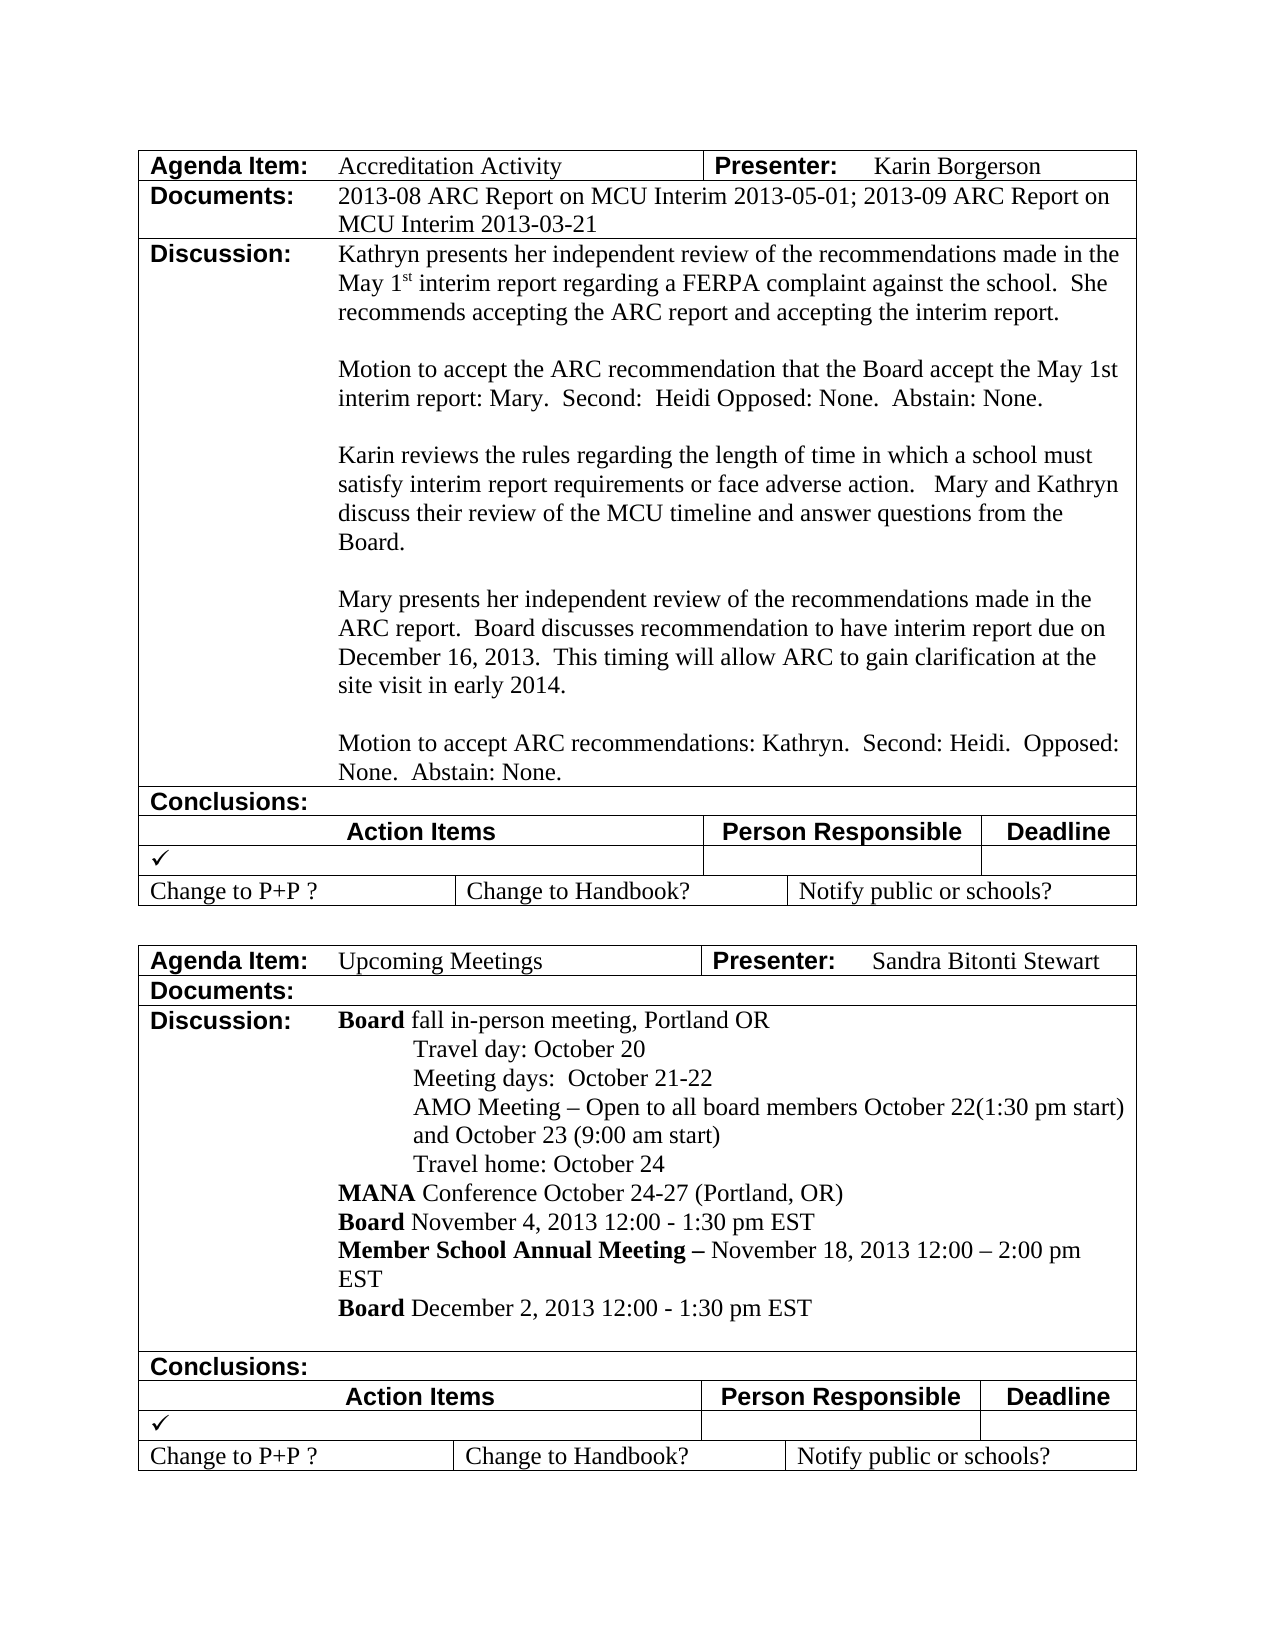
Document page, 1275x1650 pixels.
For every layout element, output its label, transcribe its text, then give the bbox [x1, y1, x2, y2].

table_cell [327, 976, 1136, 1004]
table_header Presenter: [702, 946, 861, 975]
table_cell Board fall in-person meeting, Portland OR Travel day: October 20 Meeting days: October 21-22 AMO Meeting – Open to all board members October 22(1:30 pm start) and October 23 (9:00 am start) Travel home: October 24 MANA Conference October 24-27 (Portland, OR) Board November 4, 2013 12:00 - 1:30 pm EST Member School Annual Meeting – November 18, 2013 12:00 – 2:00 pm EST Board December 2, 2013 12:00 - 1:30 pm EST [327, 1006, 1136, 1351]
table_cell Conclusions: [139, 1352, 327, 1380]
table_header Upcoming Meetings [327, 946, 701, 975]
table_cell [139, 1411, 701, 1440]
table_cell [139, 846, 703, 875]
table_cell [702, 1411, 980, 1440]
table_cell Documents: [139, 181, 327, 238]
table_cell Conclusions: [139, 787, 327, 815]
table_header Agenda Item: [139, 946, 327, 975]
table_cell Kathryn presents her independent review of the recommendations made in the May 1st interim report regarding a FERPA complaint against the school. She recommends accepting the ARC report and accepting the interim report. Motion to accept the ARC recommendation that the Board accept the May 1st interim report: Mary. Second: Heidi Opposed: None. Abstain: None. Karin reviews the rules regarding the length of time in which a school must satisfy interim report requirements or face adverse action. Mary and Kathryn discuss their review of the MCU timeline and answer questions from the Board. Mary presents her independent review of the recommendations made in the ARC report. Board discusses recommendation to have interim report due on December 16, 2013. This timing will allow ARC to gain clarification at the site visit in early 2014. Motion to accept ARC recommendations: Kathryn. Second: Heidi. Opposed: None. Abstain: None. [327, 239, 1136, 786]
table_cell Change to Handbook? [456, 876, 787, 905]
table_cell Notify public or schools? [786, 1441, 1136, 1470]
table_cell Discussion: [139, 1006, 327, 1351]
table_cell Change to P+P ? [139, 1441, 453, 1470]
table_cell Deadline [982, 816, 1136, 845]
table_cell [327, 787, 1136, 815]
table_cell Action Items [139, 1381, 701, 1410]
table_cell 2013-08 ARC Report on MCU Interim 2013-05-01; 2013-09 ARC Report on MCU Interim 2013-03-21 [327, 181, 1136, 238]
table_cell Change to P+P ? [139, 876, 455, 905]
table_cell [327, 1352, 1136, 1380]
table_cell [981, 1411, 1136, 1440]
table_header Accreditation Activity [327, 151, 703, 180]
table_cell Deadline [981, 1381, 1136, 1410]
table_header Agenda Item: [139, 151, 327, 180]
table_header Karin Borgerson [863, 151, 1136, 180]
table_cell Action Items [139, 816, 703, 845]
table_cell Notify public or schools? [788, 876, 1136, 905]
table_cell Documents: [139, 976, 327, 1004]
table_cell Person Responsible [702, 1381, 980, 1410]
table_cell [704, 846, 981, 875]
table_cell Change to Handbook? [454, 1441, 785, 1470]
table_cell Person Responsible [704, 816, 981, 845]
table_cell Discussion: [139, 239, 327, 786]
table_header Sandra Bitonti Stewart [861, 946, 1136, 975]
table_header Presenter: [704, 151, 862, 180]
table_cell [982, 846, 1136, 875]
